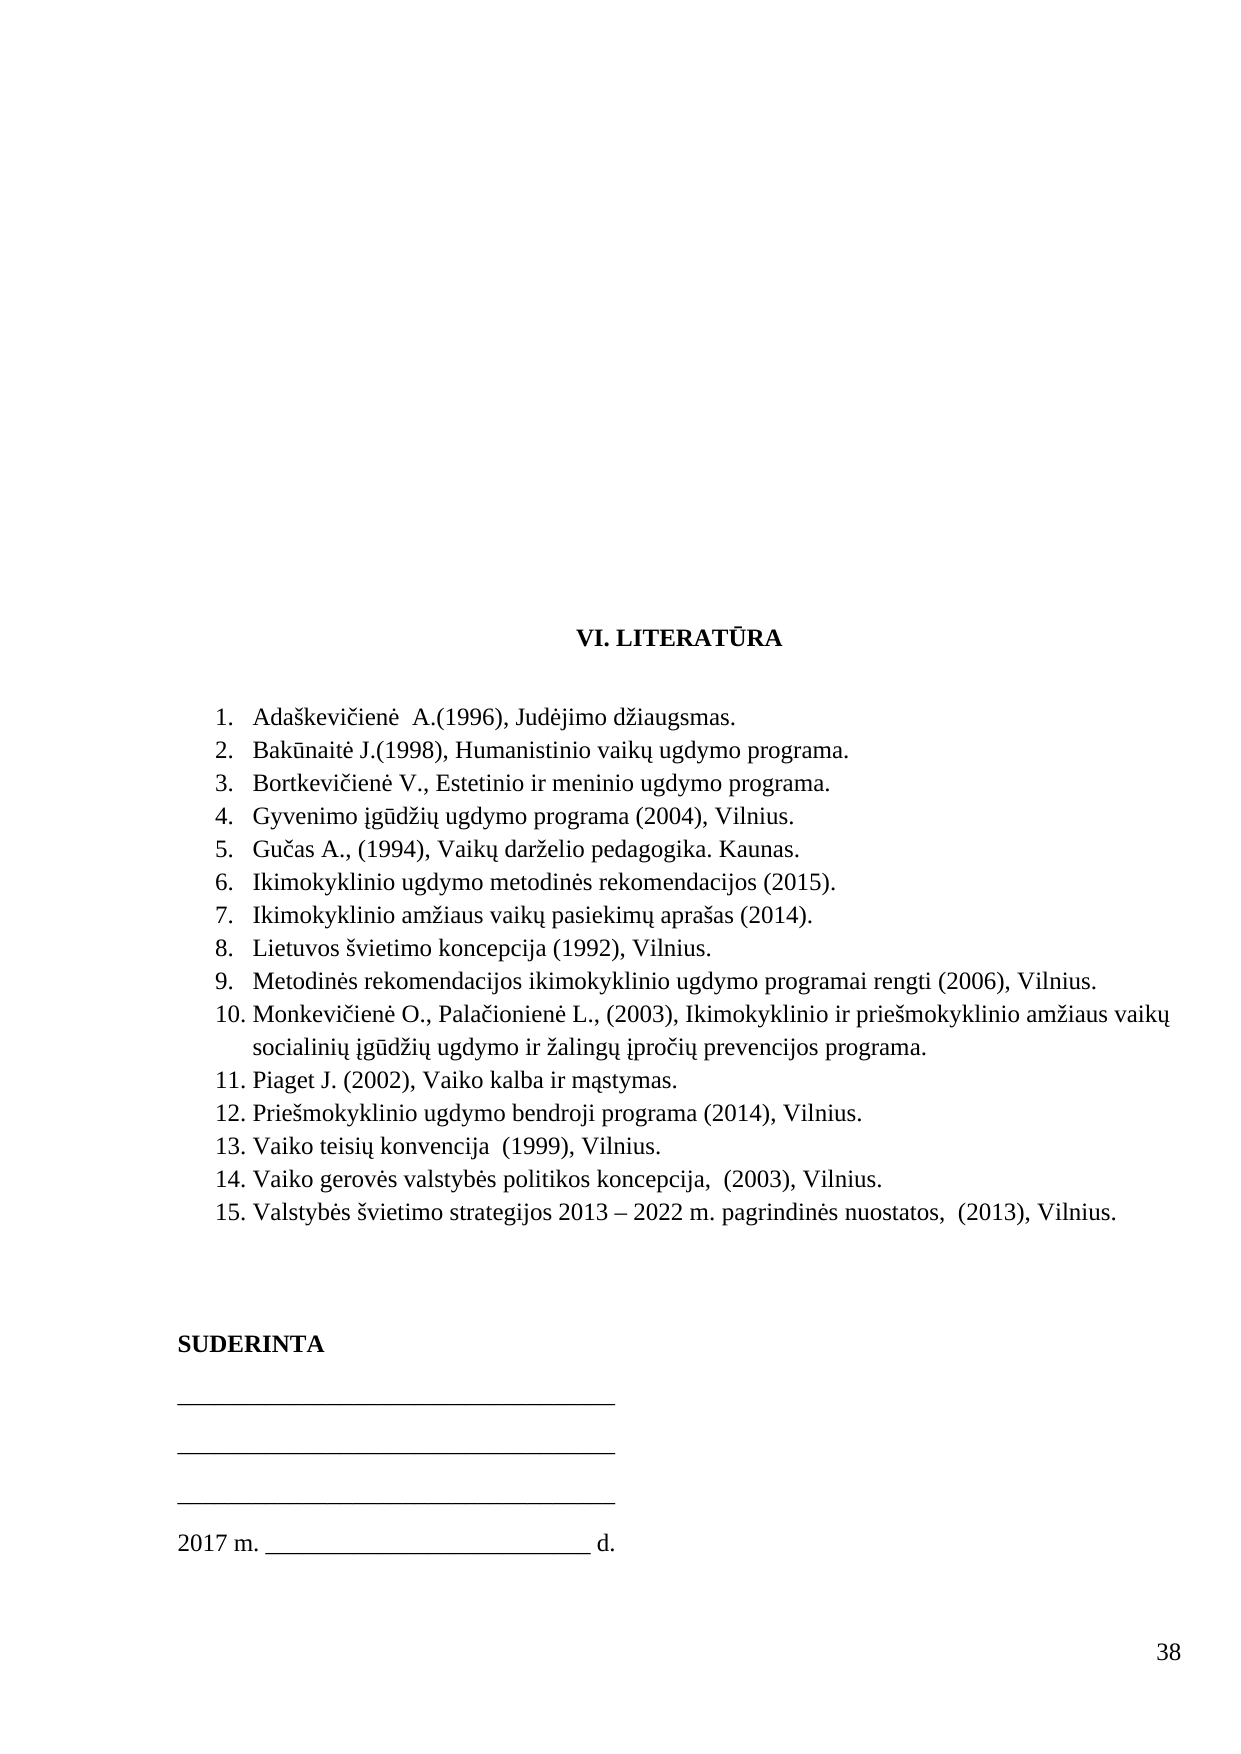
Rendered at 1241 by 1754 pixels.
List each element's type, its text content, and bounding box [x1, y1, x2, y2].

list Ikimokyklinio ugdymo metodinės rekomendacijos (2015). [215, 867, 1181, 896]
list Priešmokyklinio ugdymo bendroji programa (2014), Vilnius. [215, 1098, 1181, 1127]
text ___________________________________ [177, 1478, 1181, 1507]
list Lietuvos švietimo koncepcija (1992), Vilnius. [215, 933, 1181, 962]
list Gyvenimo įgūdžių ugdymo programa (2004), Vilnius. [215, 801, 1181, 829]
list Vaiko gerovės valstybės politikos koncepcija, (2003), Vilnius. [215, 1164, 1181, 1193]
list Bakūnaitė J.(1998), Humanistinio vaikų ugdymo programa. [215, 735, 1181, 763]
list Monkevičienė O., Palačionienė L., (2003), Ikimokyklinio ir priešmokyklinio amžiaus vaikų socialinių įgūdžių ugdymo ir žalingų įpročių prevencijos programa. [215, 999, 1181, 1061]
list Vaiko teisių konvencija (1999), Vilnius. [215, 1131, 1181, 1160]
text SUDERINTA [177, 1329, 1181, 1358]
list Ikimokyklinio amžiaus vaikų pasiekimų aprašas (2014). [215, 900, 1181, 929]
text ___________________________________ [177, 1428, 1181, 1457]
text ___________________________________ [177, 1379, 1181, 1408]
list Bortkevičienė V., Estetinio ir meninio ugdymo programa. [215, 768, 1181, 797]
text VI. LITERATŪRA [177, 623, 1181, 652]
list Metodinės rekomendacijos ikimokyklinio ugdymo programai rengti (2006), Vilnius. [215, 966, 1181, 995]
list Gučas A., (1994), Vaikų darželio pedagogika. Kaunas. [215, 834, 1181, 863]
text 2017 m. __________________________ d. [177, 1528, 1181, 1556]
list Valstybės švietimo strategijos 2013 – 2022 m. pagrindinės nuostatos, (2013), Vilnius. [215, 1197, 1181, 1226]
list Piaget J. (2002), Vaiko kalba ir mąstymas. [215, 1065, 1181, 1094]
list Adaškevičienė A.(1996), Judėjimo džiaugsmas. [215, 702, 1181, 731]
